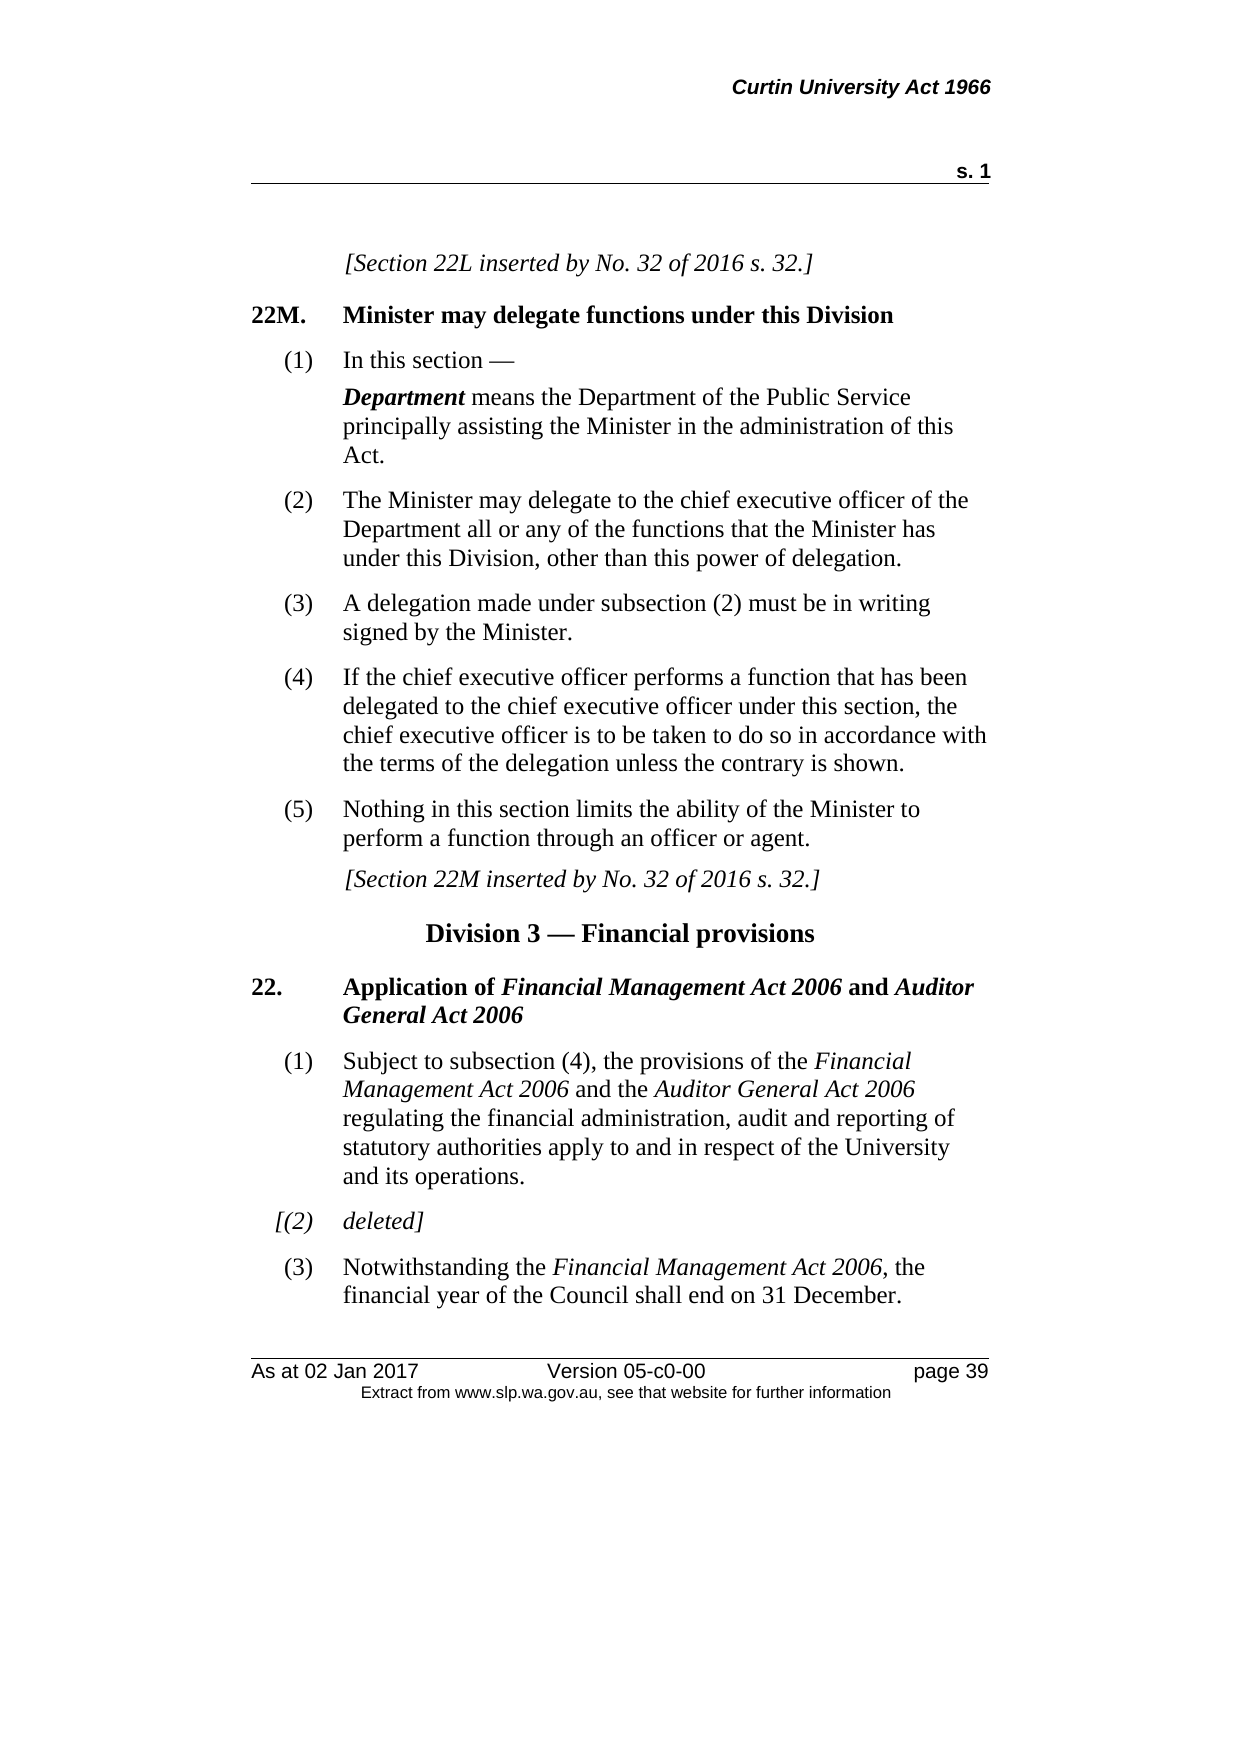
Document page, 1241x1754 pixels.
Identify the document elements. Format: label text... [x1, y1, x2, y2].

subtitle Division 3 — Financial provisions [251, 918, 989, 949]
text [Section 22M inserted by No. 32 of 2016 s. 32.] [251, 864, 989, 893]
text (3) Notwithstanding the Financial Management Act 2006, the financial year of the Council shall end on 31 December. [251, 1252, 989, 1309]
text (1) In this section — [251, 345, 989, 374]
subtitle 22M. Minister may delegate functions under this Division [251, 300, 989, 328]
text (1) Subject to subsection (4), the provisions of the Financial Management Act 2006 and the Auditor General Act 2006 regulating the financial administration, audit and reporting of statutory authorities apply to and in respect of the University and its operations. [251, 1046, 989, 1189]
subtitle 22. Application of Financial Management Act 2006 and Auditor General Act 2006 [251, 972, 989, 1029]
text [Section 22L inserted by No. 32 of 2016 s. 32.] [251, 248, 989, 277]
text [(2) deleted] [251, 1206, 989, 1235]
text (4) If the chief executive officer performs a function that has been delegated to the chief executive officer under this section, the chief executive officer is to be taken to do so in accordance with the terms of the delegation unless the contrary is shown. [251, 662, 989, 777]
text (2) The Minister may delegate to the chief executive officer of the Department all or any of the functions that the Minister has under this Division, other than this power of delegation. [251, 485, 989, 571]
text Department means the Department of the Public Service principally assisting the Minister in the administration of this Act. [251, 382, 989, 468]
text (5) Nothing in this section limits the ability of the Minister to perform a function through an officer or agent. [251, 794, 989, 851]
text (3) A delegation made under subsection (2) must be in writing signed by the Minister. [251, 588, 989, 646]
